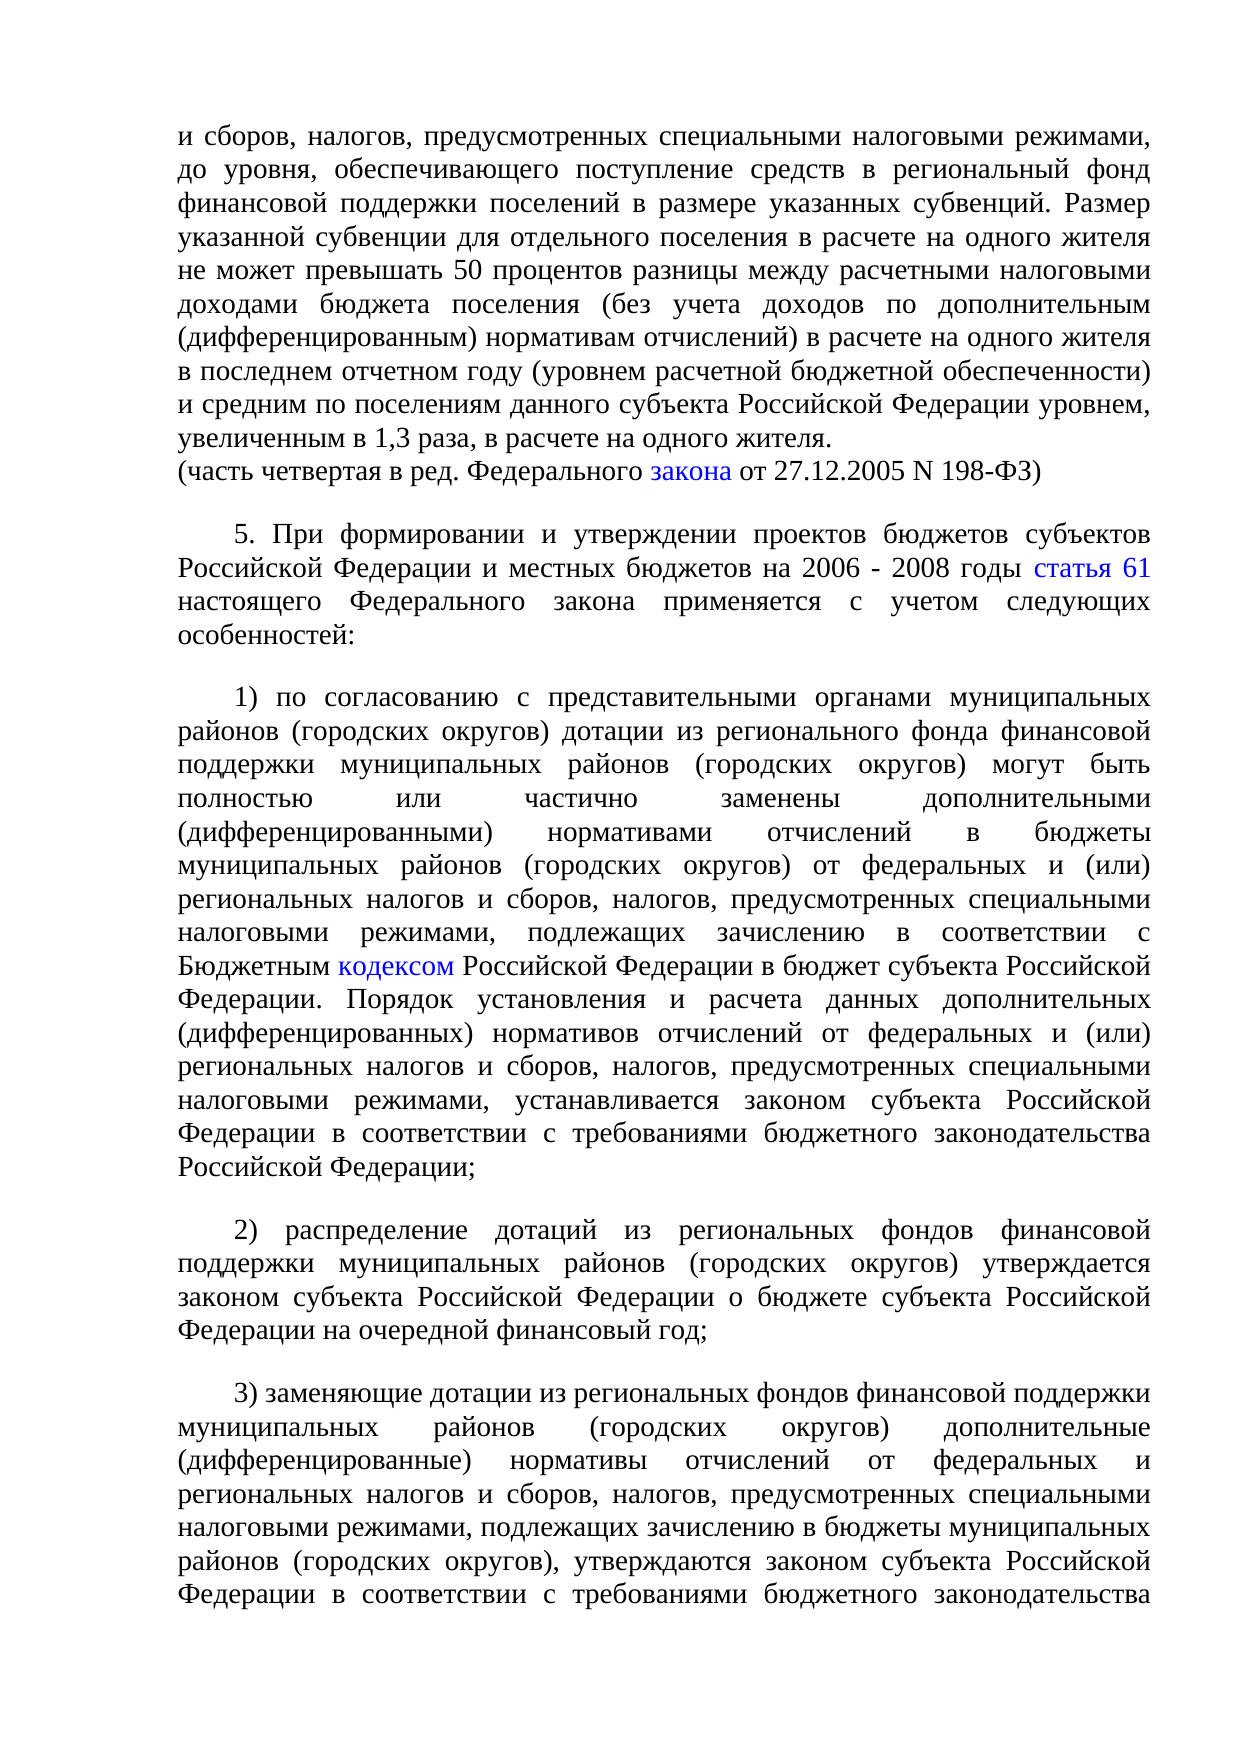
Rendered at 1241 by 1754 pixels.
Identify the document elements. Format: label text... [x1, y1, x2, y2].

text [177, 1375, 1152, 1610]
text (часть четвертая в ред. Федерального закона от 27.12.2005 N 198-ФЗ) [177, 453, 1152, 487]
text 1) по согласованию с представительными органами муниципальных районов (городских округов) дотации из регионального фонда финансовой поддержки муниципальных районов (городских округов) могут быть полностью или частично заменены дополнительными (дифференцированными) нормативами отчислений в бюджеты муниципальных районов (городских округов) от федеральных и (или) региональных налогов и сборов, налогов, предусмотренных специальными налоговыми режимами, подлежащих зачислению в соответствии с Бюджетным кодексом Российской Федерации в бюджет субъекта Российской Федерации. Порядок установления и расчета данных дополнительных (дифференцированных) нормативов отчислений от федеральных и (или) региональных налогов и сборов, налогов, предусмотренных специальными налоговыми режимами, устанавливается законом субъекта Российской Федерации в соответствии с требованиями бюджетного законодательства Российской Федерации; [177, 679, 1152, 1183]
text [177, 118, 1152, 453]
text 2) распределение дотаций из региональных фондов финансовой поддержки муниципальных районов (городских округов) утверждается законом субъекта Российской Федерации о бюджете субъекта Российской Федерации на очередной финансовый год; [177, 1212, 1152, 1346]
text 5. При формировании и утверждении проектов бюджетов субъектов Российской Федерации и местных бюджетов на 2006 - 2008 годы статья 61 настоящего Федерального закона применяется с учетом следующих особенностей: [177, 516, 1152, 650]
